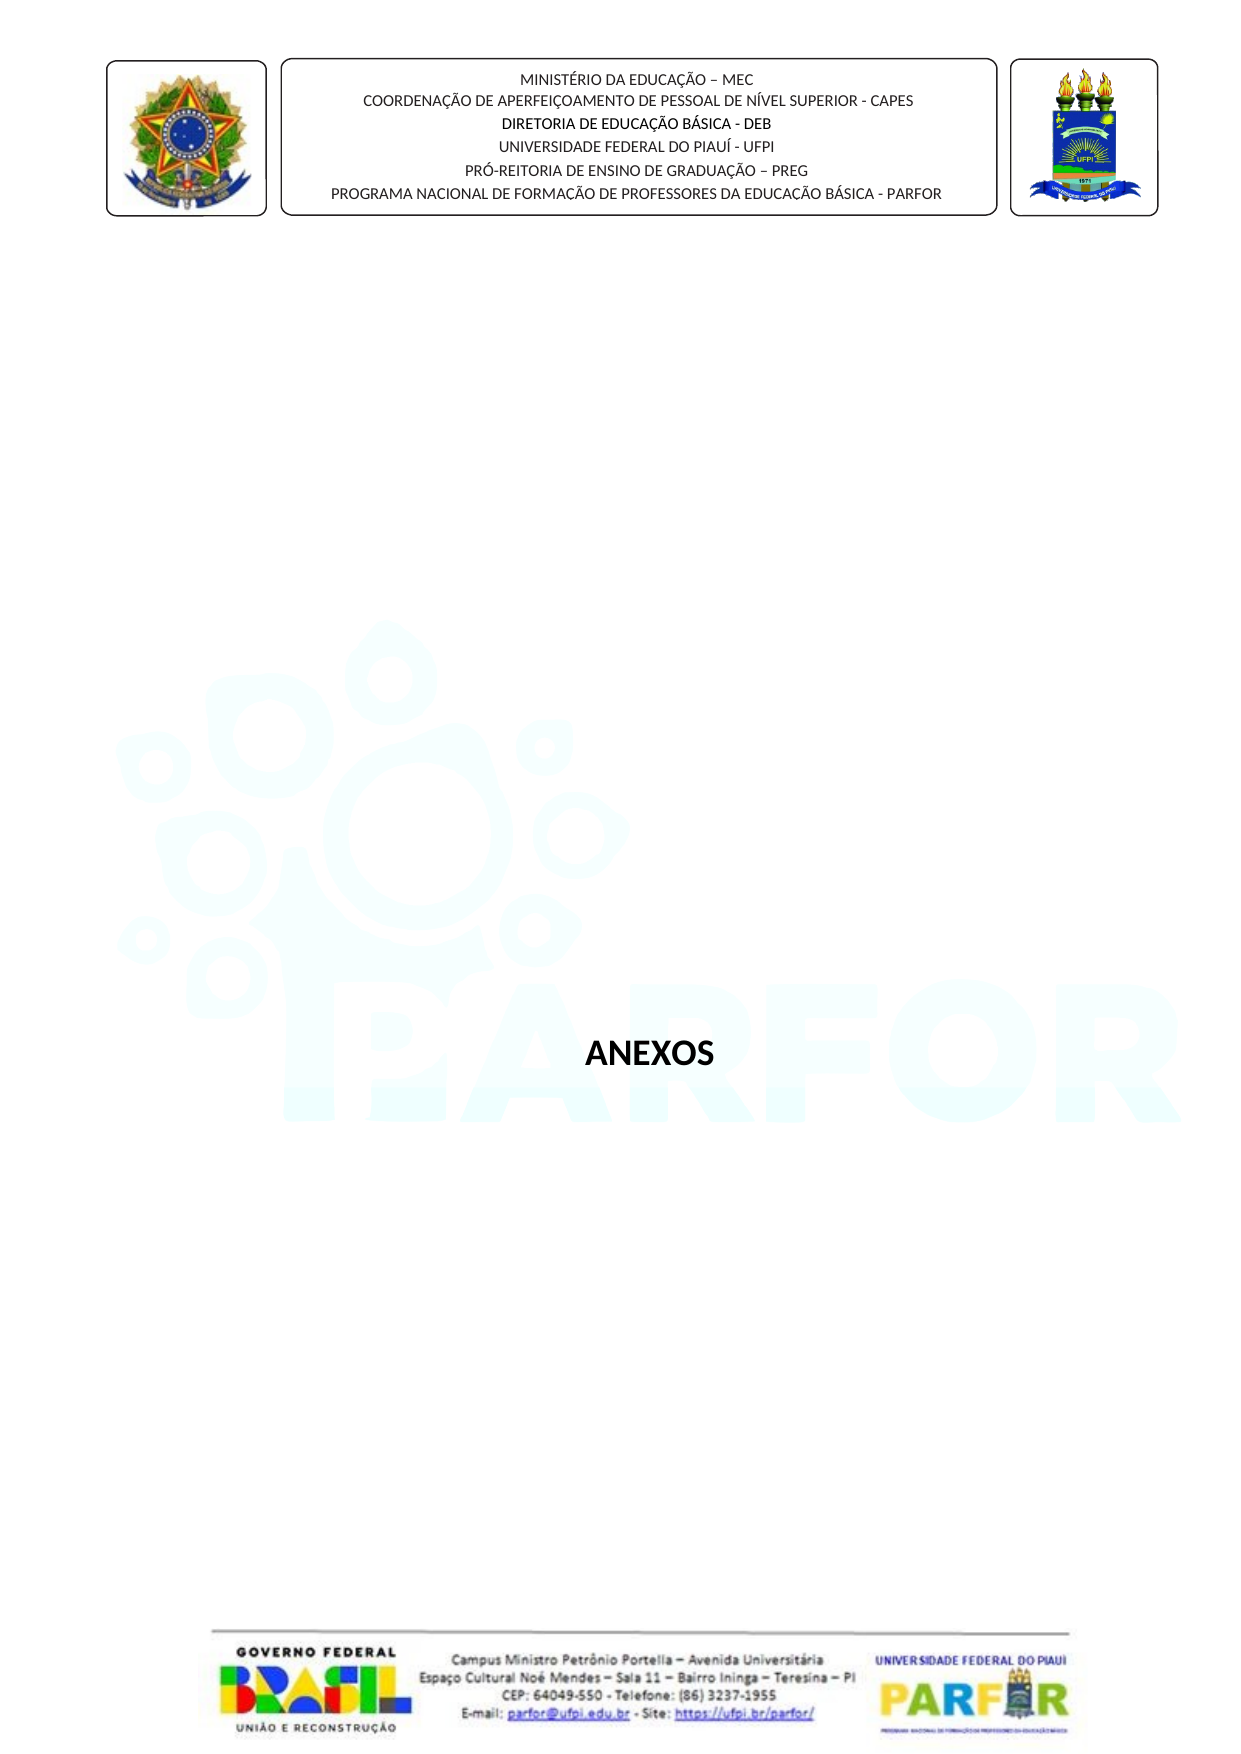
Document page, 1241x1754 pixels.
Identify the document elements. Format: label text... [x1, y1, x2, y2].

picture [122, 74, 252, 215]
text ANEXOS [177, 1028, 1122, 1074]
picture [1029, 68, 1141, 202]
picture [198, 1628, 1088, 1754]
